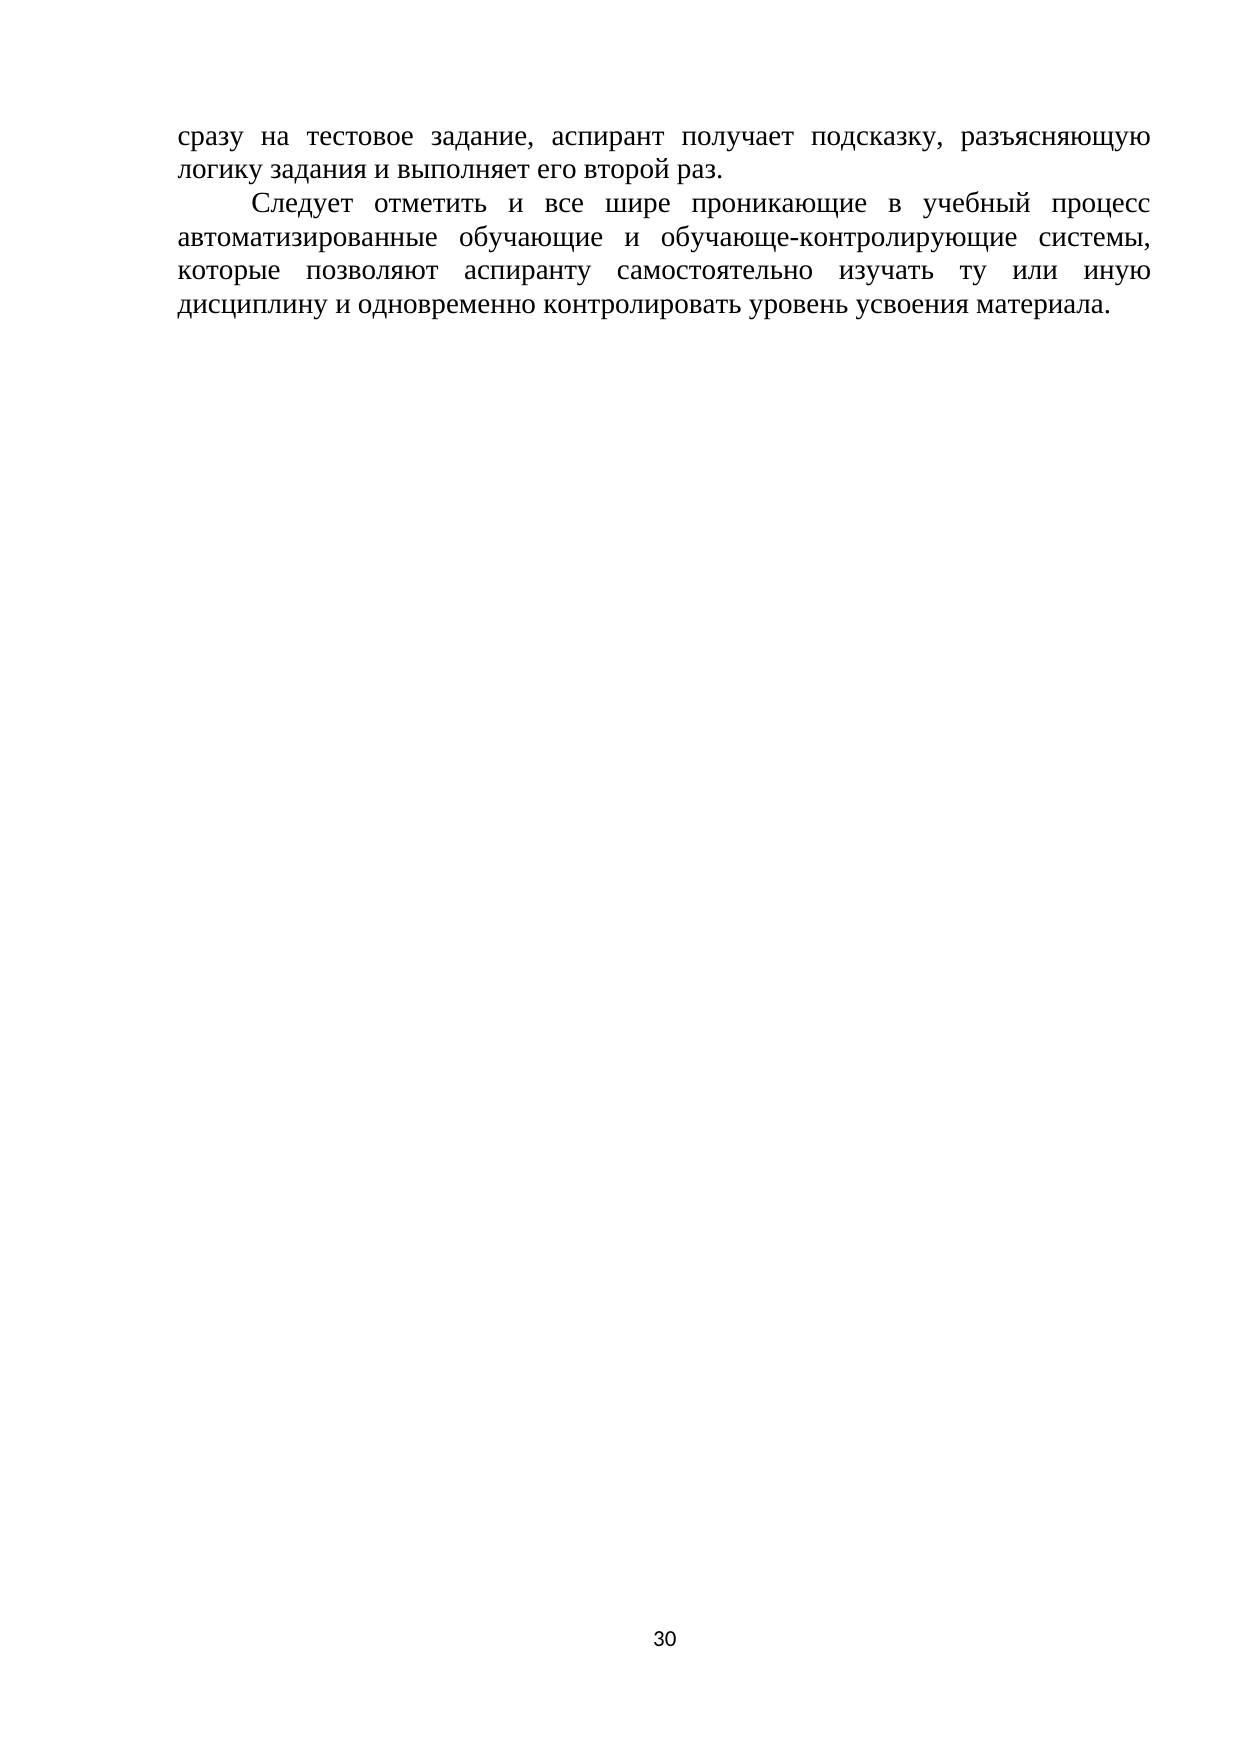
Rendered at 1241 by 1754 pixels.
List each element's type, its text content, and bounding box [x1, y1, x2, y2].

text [177, 118, 1152, 185]
text Следует отметить и все шире проникающие в учебный процесс автоматизированные обучающие и обучающе-контролирующие системы, которые позволяют аспиранту самостоятельно изучать ту или иную дисциплину и одновременно контролировать уровень усвоения материала. [177, 185, 1152, 319]
